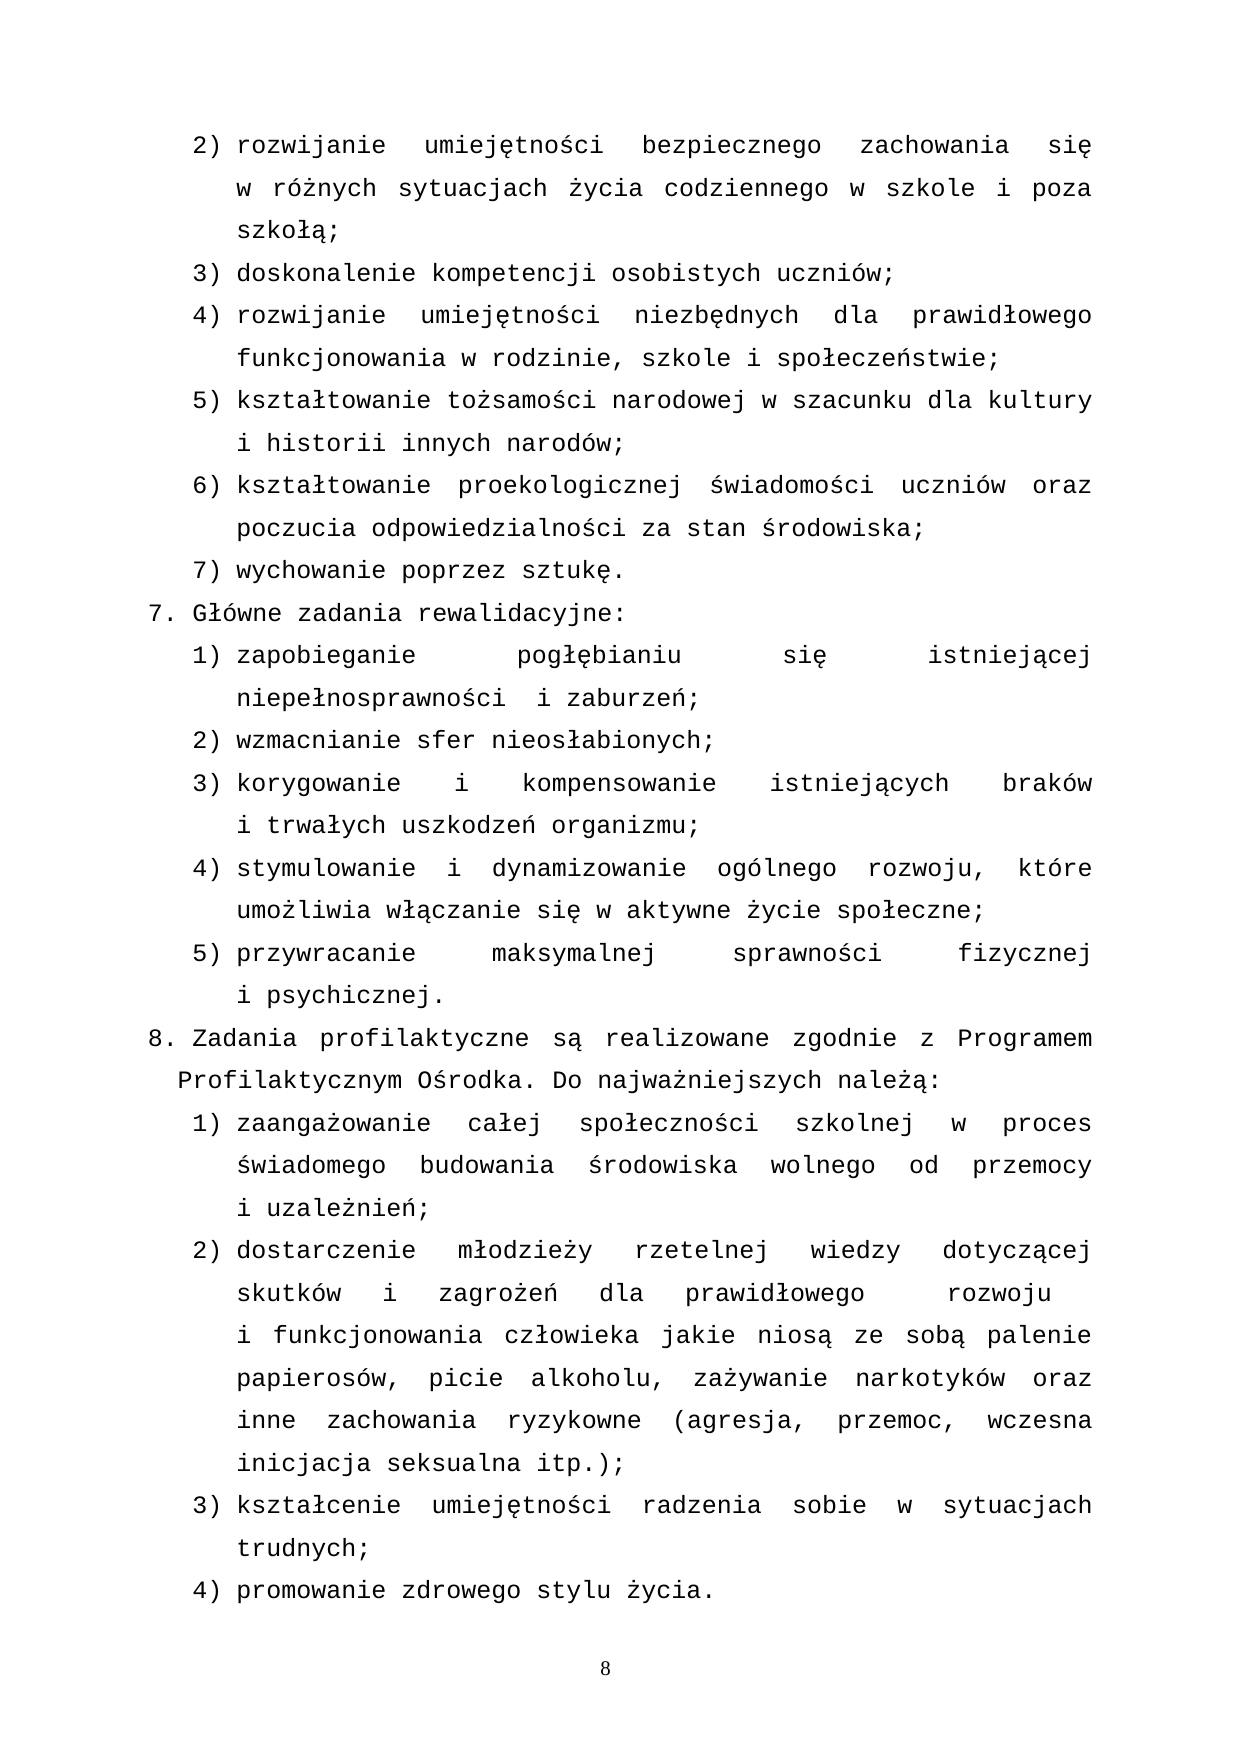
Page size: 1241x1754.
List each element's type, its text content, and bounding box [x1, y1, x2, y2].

list korygowanie i kompensowanie istniejących braków i trwałych uszkodzeń organizmu; [192, 770, 1093, 841]
list kształcenie umiejętności radzenia sobie w sytuacjach trudnych; [192, 1493, 1093, 1564]
list rozwijanie umiejętności bezpiecznego zachowania się w różnych sytuacjach życia codziennego w szkole i poza szkołą; [192, 133, 1093, 246]
list wzmacnianie sfer nieosłabionych; [192, 728, 1093, 756]
list wychowanie poprzez sztukę. [192, 558, 1093, 586]
list Główne zadania rewalidacyjne: [148, 600, 1093, 629]
list rozwijanie umiejętności niezbędnych dla prawidłowego funkcjonowania w rodzinie, szkole i społeczeństwie; [192, 303, 1093, 374]
list zapobieganie pogłębianiu się istniejącej niepełnosprawności i zaburzeń; [192, 643, 1093, 714]
list dostarczenie młodzieży rzetelnej wiedzy dotyczącej skutków i zagrożeń dla prawidłowego rozwoju i funkcjonowania człowieka jakie niosą ze sobą palenie papierosów, picie alkoholu, zażywanie narkotyków oraz inne zachowania ryzykowne (agresja, przemoc, wczesna inicjacja seksualna itp.); [192, 1238, 1093, 1479]
list stymulowanie i dynamizowanie ogólnego rozwoju, które umożliwia włączanie się w aktywne życie społeczne; [192, 855, 1093, 926]
list Zadania profilaktyczne są realizowane zgodnie z Programem Profilaktycznym Ośrodka. Do najważniejszych należą: [148, 1025, 1093, 1096]
list zaangażowanie całej społeczności szkolnej w proces świadomego budowania środowiska wolnego od przemocy i uzależnień; [192, 1110, 1093, 1224]
list promowanie zdrowego stylu życia. [192, 1578, 1093, 1606]
list kształtowanie proekologicznej świadomości uczniów oraz poczucia odpowiedzialności za stan środowiska; [192, 473, 1093, 544]
list doskonalenie kompetencji osobistych uczniów; [192, 260, 1093, 289]
list kształtowanie tożsamości narodowej w szacunku dla kultury i historii innych narodów; [192, 388, 1093, 459]
list przywracanie maksymalnej sprawności fizycznej i psychicznej. [192, 940, 1093, 1011]
